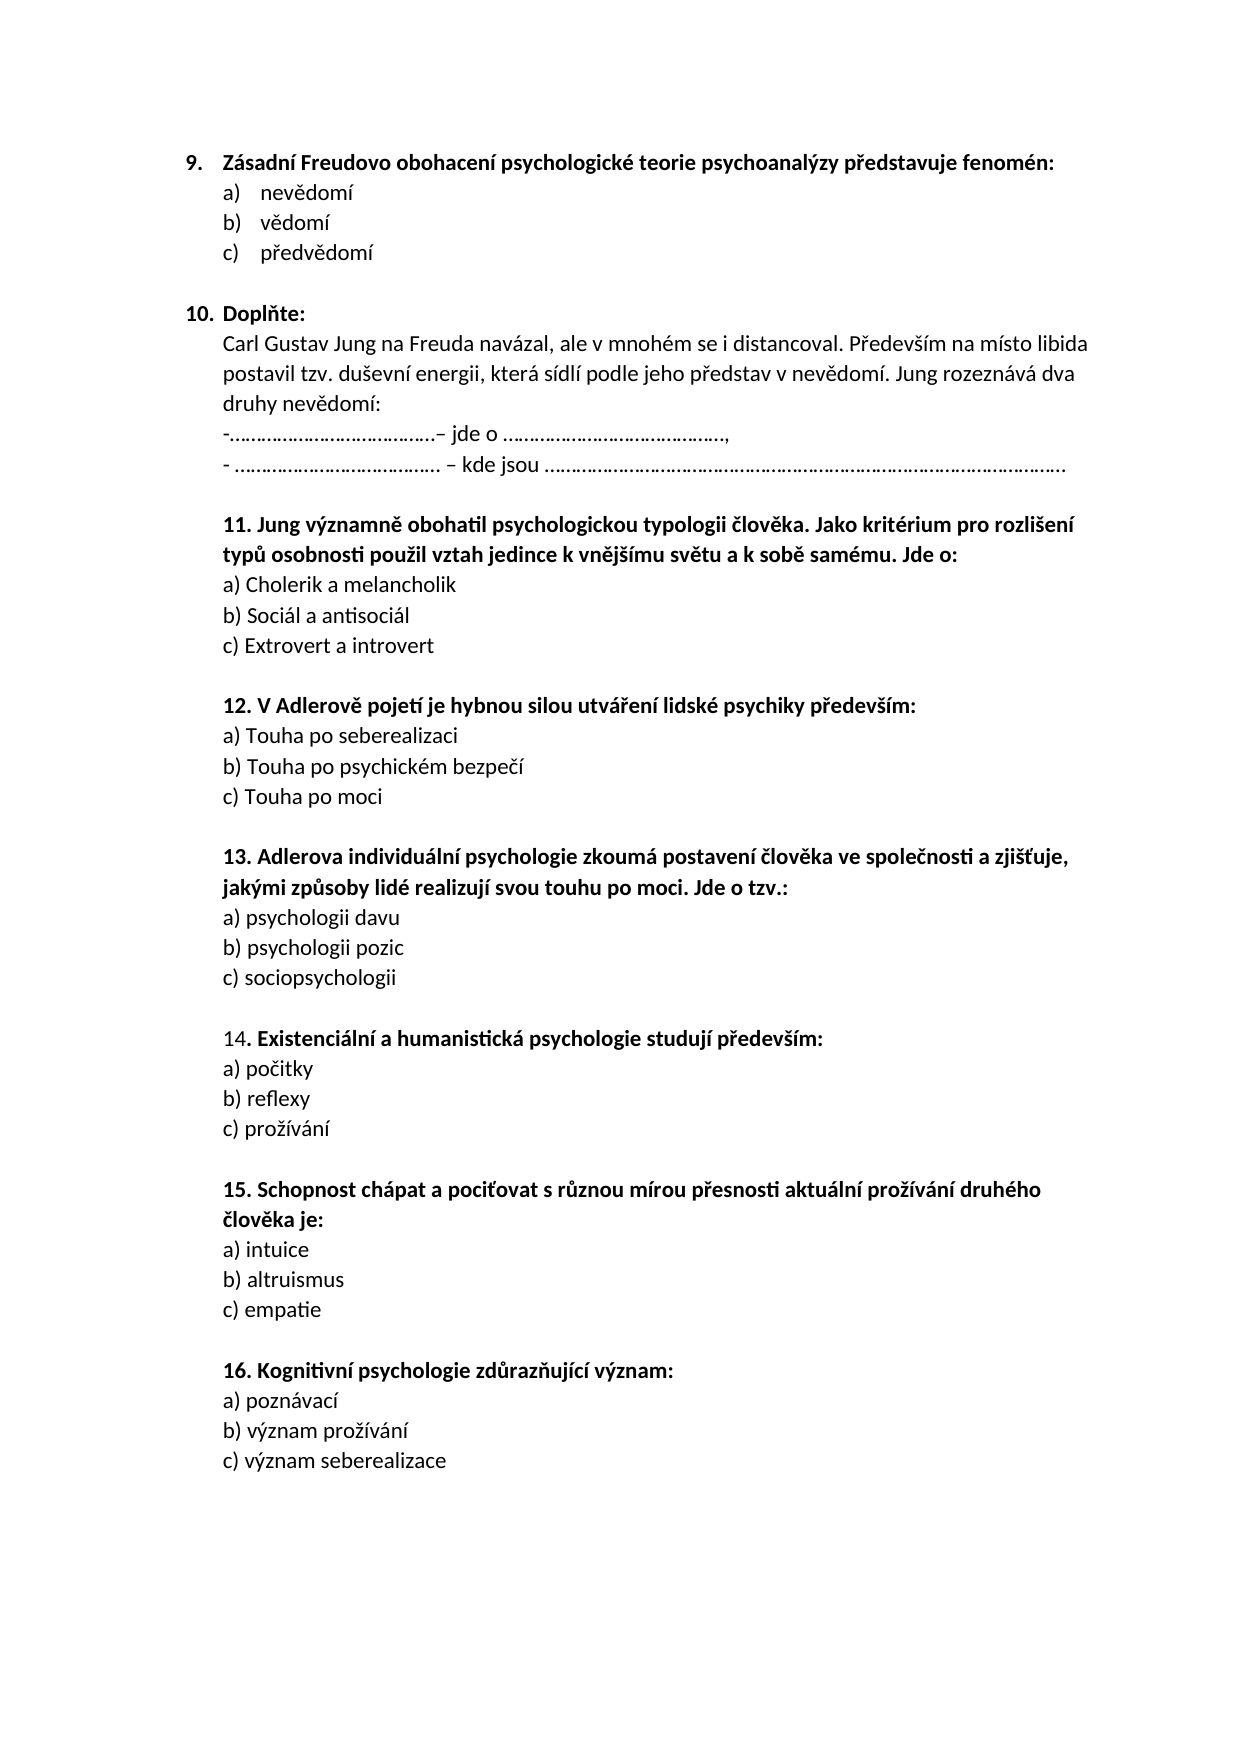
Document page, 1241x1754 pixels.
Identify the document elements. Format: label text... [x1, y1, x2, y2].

list 16. Kognitivní psychologie zdůrazňující význam: [223, 1356, 1093, 1384]
list c) Touha po moci [223, 782, 1093, 810]
list Doplňte: [185, 299, 1093, 327]
list b) reflexy [223, 1084, 1093, 1112]
list předvědomí [223, 238, 1093, 266]
list vědomí [223, 208, 1093, 236]
list c) Extrovert a introvert [223, 631, 1093, 659]
list b) Touha po psychickém bezpečí [223, 752, 1093, 780]
list c) sociopsychologii [223, 963, 1093, 991]
list 11. Jung významně obohatil psychologickou typologii člověka. Jako kritérium pro rozlišení typů osobnosti použil vztah jedince k vnějšímu světu a k sobě samému. Jde o: [223, 510, 1093, 568]
list b) altruismus [223, 1265, 1093, 1293]
list - ………………………………… – kde jsou ……………………………………………………………………………………… [223, 450, 1093, 478]
list c) empatie [223, 1296, 1093, 1323]
list 13. Adlerova individuální psychologie zkoumá postavení člověka ve společnosti a zjišťuje, jakými způsoby lidé realizují svou touhu po moci. Jde o tzv.: [223, 842, 1093, 901]
list a) poznávací [223, 1386, 1093, 1414]
list a) intuice [223, 1235, 1093, 1263]
list -…………………………………– jde o ……………………………………, [223, 419, 1093, 447]
list 12. V Adlerově pojetí je hybnou silou utváření lidské psychiky především: [223, 691, 1093, 719]
list b) psychologii pozic [223, 933, 1093, 961]
list a) Touha po seberealizaci [223, 722, 1093, 749]
list 15. Schopnost chápat a pociťovat s různou mírou přesnosti aktuální prožívání druhého člověka je: [223, 1175, 1093, 1233]
list c) prožívání [223, 1114, 1093, 1142]
list b) Sociál a antisociál [223, 601, 1093, 629]
list a) psychologii davu [223, 903, 1093, 931]
list Zásadní Freudovo obohacení psychologické teorie psychoanalýzy představuje fenomén: [185, 148, 1093, 176]
list c) význam seberealizace [223, 1447, 1093, 1474]
list nevědomí [223, 178, 1093, 206]
list b) význam prožívání [223, 1416, 1093, 1444]
list Carl Gustav Jung na Freuda navázal, ale v mnohém se i distancoval. Především na místo libida postavil tzv. duševní energii, která sídlí podle jeho představ v nevědomí. Jung rozeznává dva druhy nevědomí: [223, 329, 1093, 417]
list 14. Existenciální a humanistická psychologie studují především: [223, 1024, 1093, 1052]
list a) počitky [223, 1054, 1093, 1082]
list a) Cholerik a melancholik [223, 571, 1093, 598]
